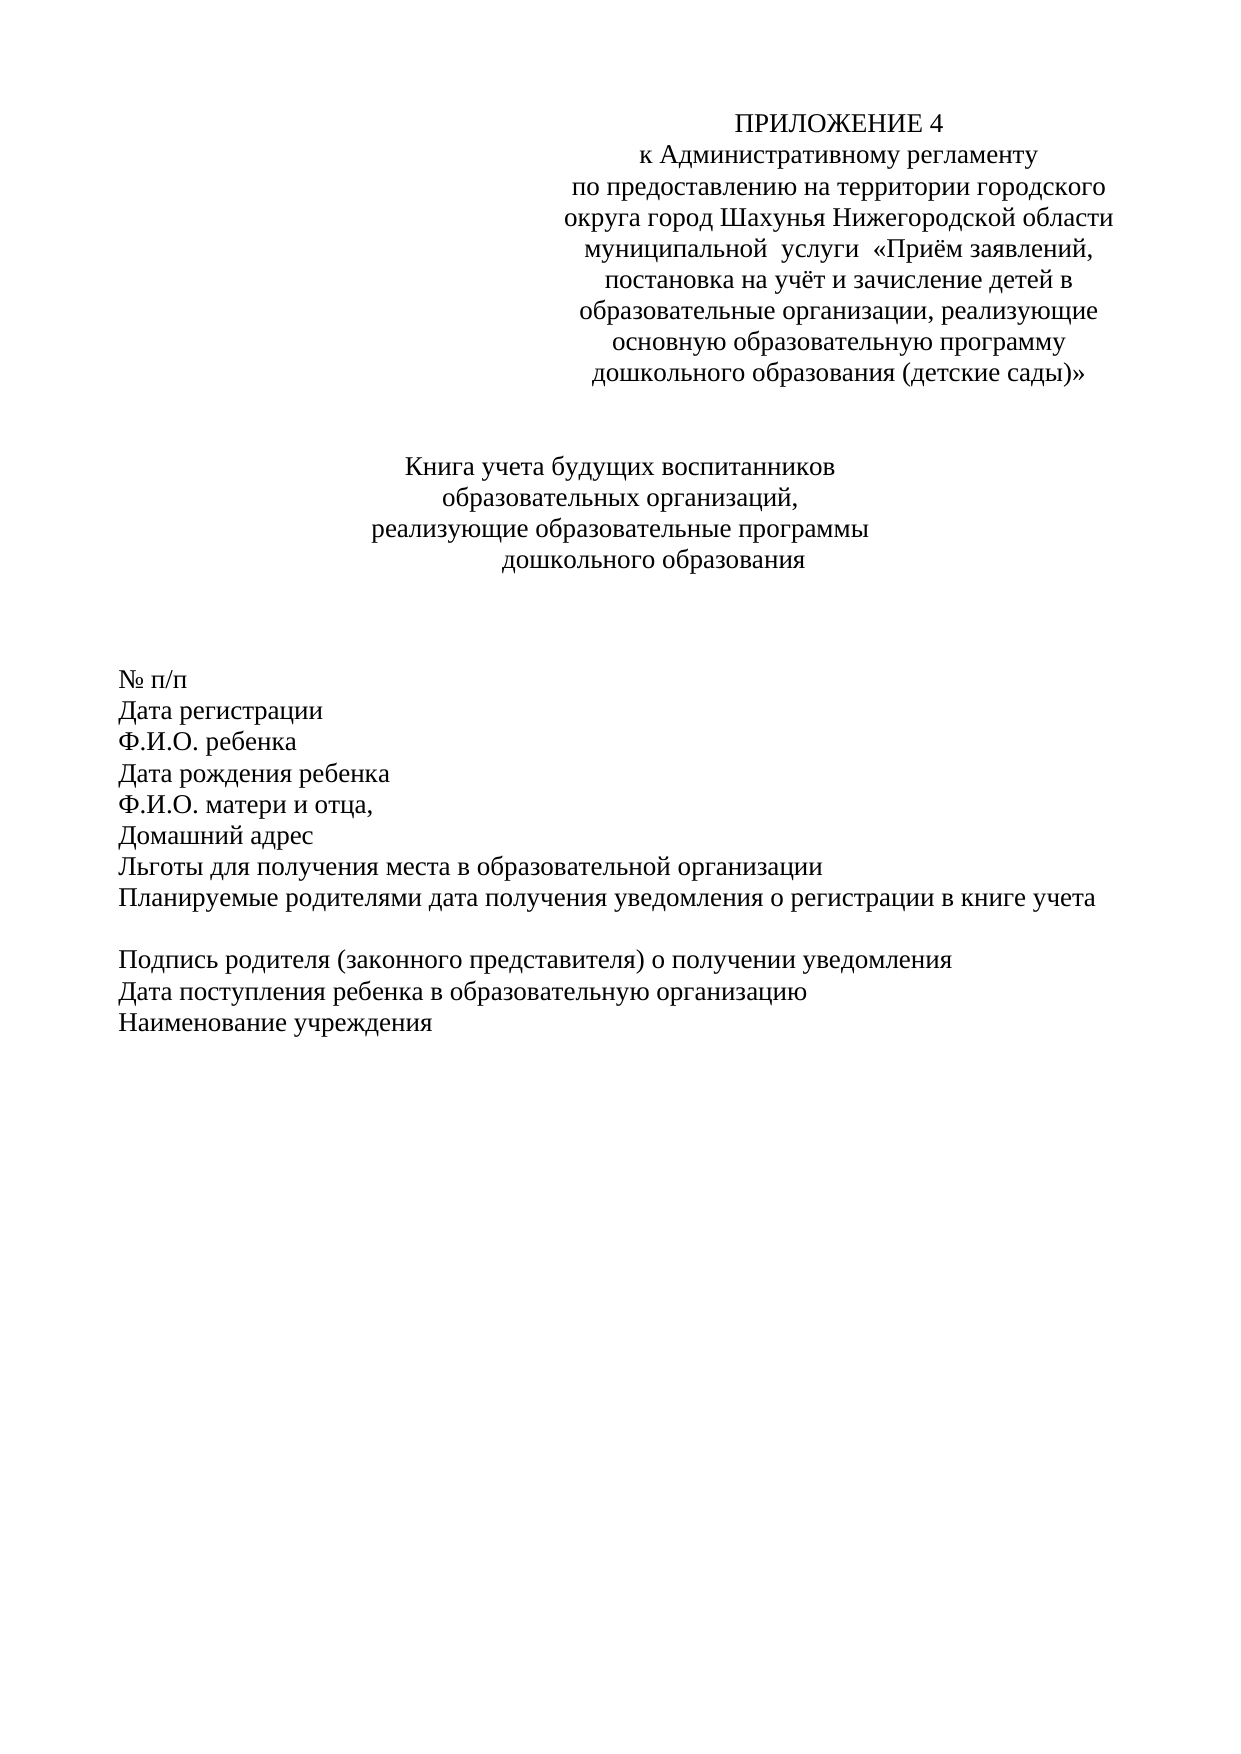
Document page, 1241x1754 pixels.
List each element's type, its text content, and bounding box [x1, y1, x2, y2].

text № п/п Дата регистрации Ф.И.О. ребенка Дата рождения ребенка Ф.И.О. матери и отца, Домашний адрес Льготы для получения места в образовательной организации Планируемые родителями дата получения уведомления о регистрации в книге учета Подпись родителя (законного представителя) о получении уведомления Дата поступления ребенка в образовательную организацию Наименование учреждения [118, 663, 1122, 1037]
text образовательных организаций, [118, 481, 1122, 512]
text к Административному регламенту по предоставлению на территории городского округа город Шахунья Нижегородской области муниципальной услуги «Приём заявлений, постановка на учёт и зачисление детей в образовательные организации, реализующие основную образовательную программу дошкольного образования (детские сады)» [556, 138, 1122, 388]
text дошкольного образования [118, 543, 1122, 603]
text ПРИЛОЖЕНИЕ 4 [556, 107, 1122, 138]
text реализующие образовательные программы [118, 512, 1122, 543]
text Книга учета будущих воспитанников [118, 388, 1122, 481]
